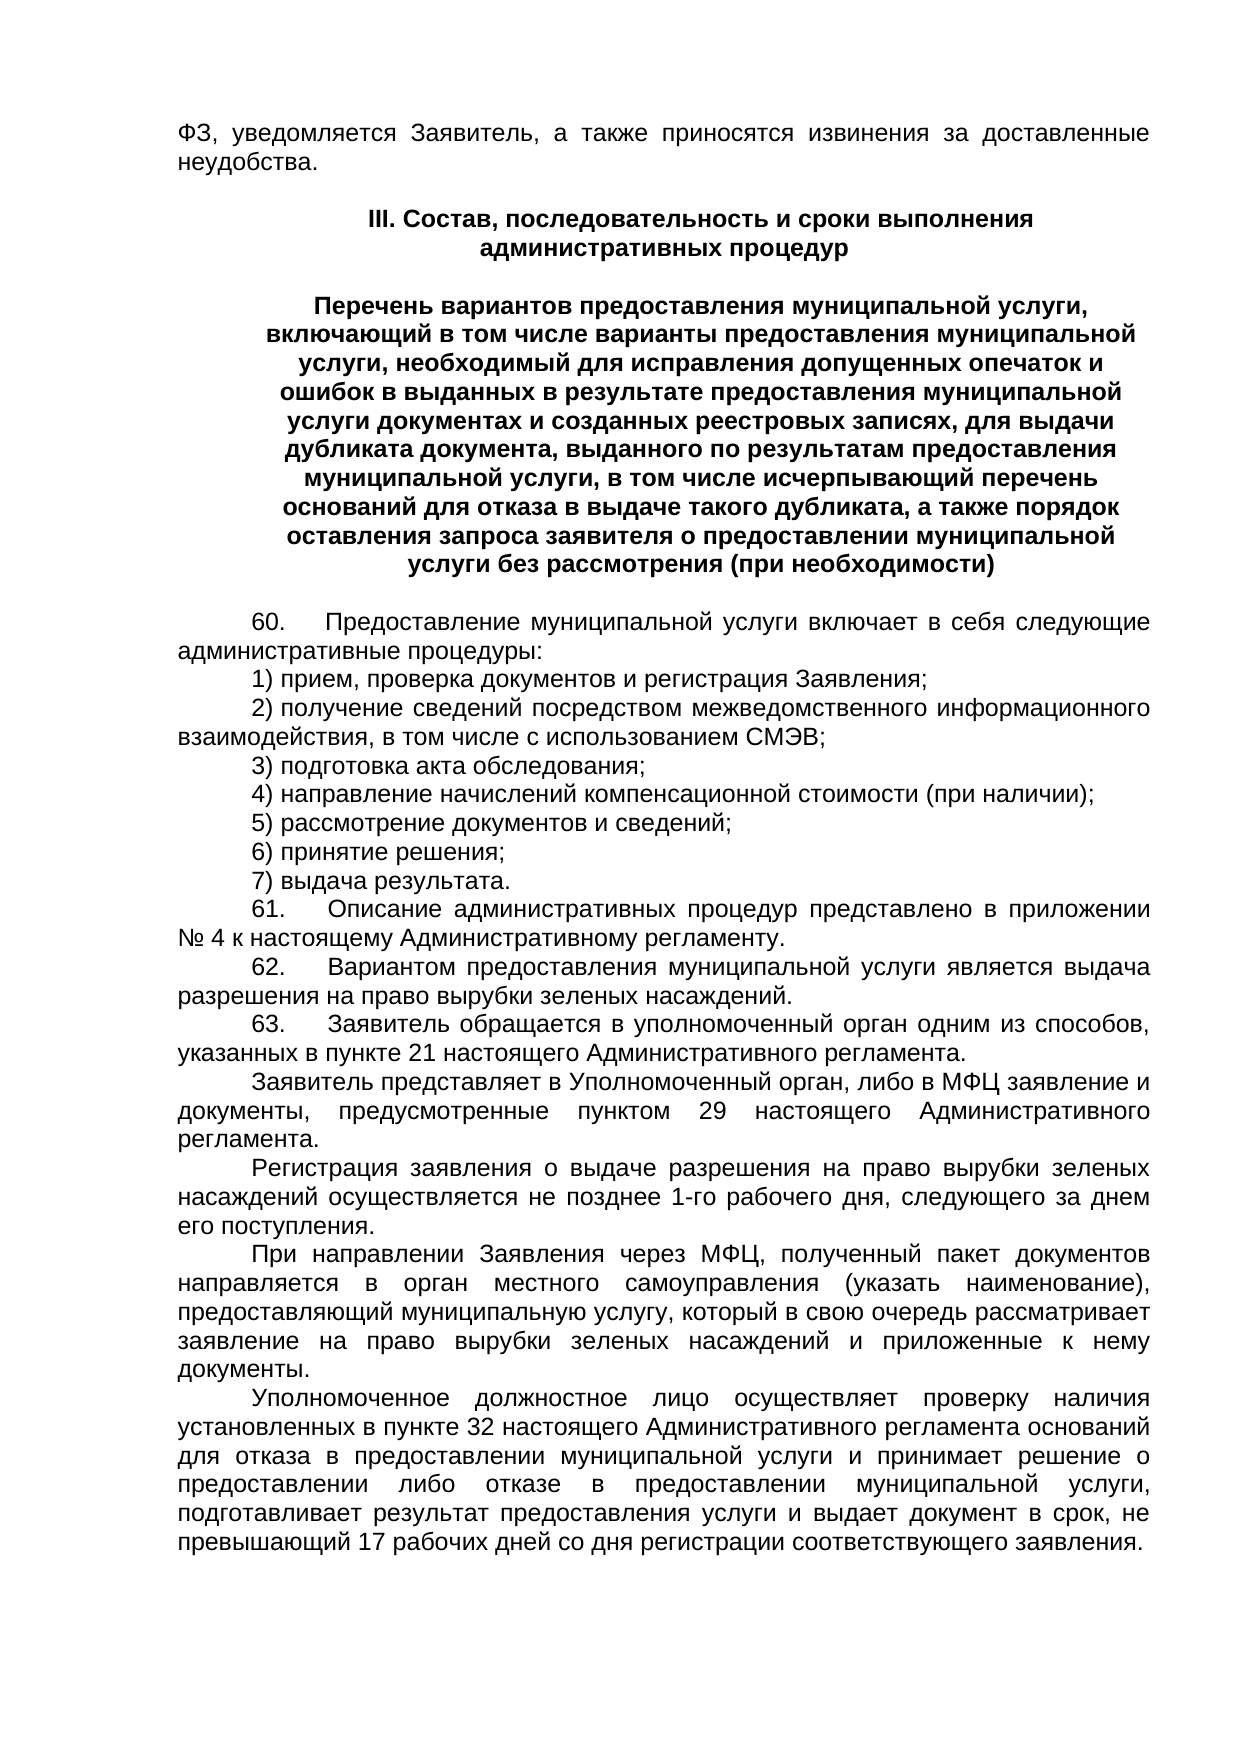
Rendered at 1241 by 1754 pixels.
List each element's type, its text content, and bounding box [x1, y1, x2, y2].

text 1) прием, проверка документов и регистрация Заявления; [177, 664, 1151, 693]
text 7) выдача результата. [177, 866, 1151, 894]
text 5) рассмотрение документов и сведений; [177, 808, 1151, 837]
text Регистрация заявления о выдаче разрешения на право вырубки зеленых насаждений осуществляется не позднее 1-го рабочего дня, следующего за днем его поступления. [177, 1153, 1151, 1239]
text Уполномоченное должностное лицо осуществляет проверку наличия установленных в пункте 32 настоящего Административного регламента оснований для отказа в предоставлении муниципальной услуги и принимает решение о предоставлении либо отказе в предоставлении муниципальной услуги, подготавливает результат предоставления услуги и выдает документ в срок, не превышающий 17 рабочих дней со дня регистрации соответствующего заявления. [177, 1383, 1151, 1556]
text 4) направление начислений компенсационной стоимости (при наличии); [177, 779, 1151, 808]
text Перечень вариантов предоставления муниципальной услуги, включающий в том числе варианты предоставления муниципальной услуги, необходимый для исправления допущенных опечаток и ошибок в выданных в результате предоставления муниципальной услуги документах и созданных реестровых записях, для выдачи дубликата документа, выданного по результатам предоставления муниципальной услуги, в том числе исчерпывающий перечень оснований для отказа в выдаче такого дубликата, а также порядок оставления запроса заявителя о предоставлении муниципальной услуги без рассмотрения (при необходимости) [251, 291, 1151, 578]
text III. Состав, последовательность и сроки выполнения административных процедур [849, 204, 1151, 262]
text 2) получение сведений посредством межведомственного информационного взаимодействия, в том числе с использованием СМЭВ; [177, 693, 1151, 751]
text 63. Заявитель обращается в уполномоченный орган одним из способов, указанных в пункте 21 настоящего Административного регламента. [177, 1009, 1151, 1067]
text 6) принятие решения; [177, 837, 1151, 866]
text При направлении Заявления через МФЦ, полученный пакет документов направляется в орган местного самоуправления (указать наименование), предоставляющий муниципальную услугу, который в свою очередь рассматривает заявление на право вырубки зеленых насаждений и приложенные к нему документы. [177, 1239, 1151, 1383]
text 61. Описание административных процедур представлено в приложении № 4 к настоящему Административному регламенту. [177, 894, 1151, 952]
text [177, 118, 1151, 176]
text Заявитель представляет в Уполномоченный орган, либо в МФЦ заявление и документы, предусмотренные пунктом 29 настоящего Административного регламента. [177, 1067, 1151, 1153]
text 62. Вариантом предоставления муниципальной услуги является выдача разрешения на право вырубки зеленых насаждений. [177, 952, 1151, 1009]
text 3) подготовка акта обследования; [177, 751, 1151, 779]
text III. Состав, последовательность и сроки выполнения административных процедур [177, 204, 480, 262]
list 60. Предоставление муниципальной услуги включает в себя следующие административные процедуры: [177, 607, 1151, 664]
